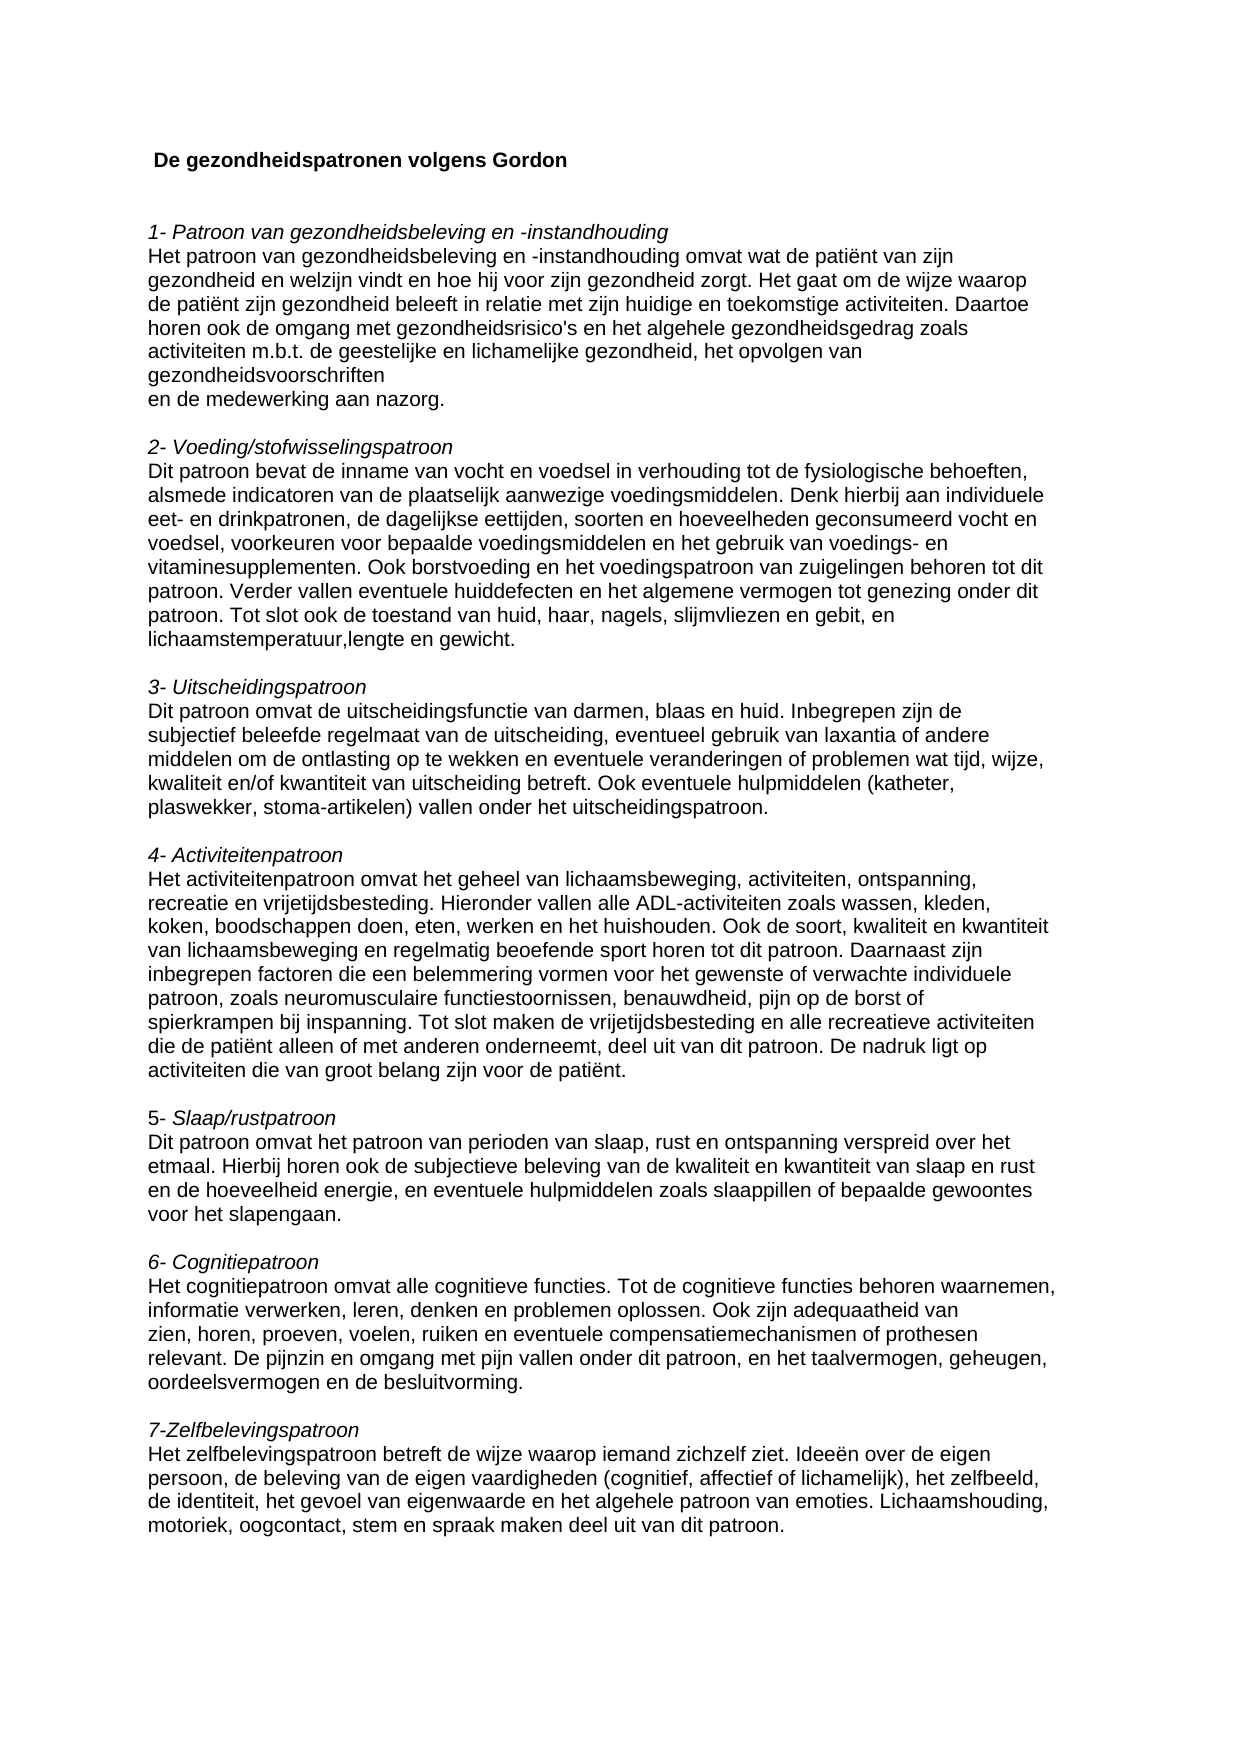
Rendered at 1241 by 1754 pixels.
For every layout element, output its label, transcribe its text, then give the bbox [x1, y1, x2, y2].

text informatie verwerken, leren, denken en problemen oplossen. Ook zijn adequaatheid van [148, 1298, 1093, 1322]
text Het patroon van gezondheidsbeleving en -instandhouding omvat wat de patiënt van zijn [148, 243, 1093, 267]
text patroon. Tot slot ook de toestand van huid, haar, nagels, slijmvliezen en gebit, en lichaamstemperatuur,lengte en gewicht. [148, 603, 1093, 651]
text patroon, zoals neuromusculaire functiestoornissen, benauwdheid, pijn op de borst of [148, 986, 1093, 1010]
text Dit patroon bevat de inname van vocht en voedsel in verhouding tot de fysiologische behoeften, [148, 459, 1093, 483]
text De gezondheidspatronen volgens Gordon [148, 148, 1093, 172]
text en de hoeveelheid energie, en eventuele hulpmiddelen zoals slaappillen of bepaalde gewoontes [148, 1178, 1093, 1202]
text de identiteit, het gevoel van eigenwaarde en het algehele patroon van emoties. Lichaamshouding, [148, 1489, 1093, 1513]
text Het cognitiepatroon omvat alle cognitieve functies. Tot de cognitieve functies behoren waarnemen, [148, 1274, 1093, 1298]
text activiteiten die van groot belang zijn voor de patiënt. [148, 1058, 1093, 1082]
text oordeelsvermogen en de besluitvorming. [148, 1369, 1093, 1393]
text 6- Cognitiepatroon [148, 1250, 1093, 1274]
text koken, boodschappen doen, eten, werken en het huishouden. Ook de soort, kwaliteit en kwantiteit [148, 914, 1093, 938]
text activiteiten m.b.t. de geestelijke en lichamelijke gezondheid, het opvolgen van gezondheidsvoorschriften [148, 339, 1093, 387]
text 1- Patroon van gezondheidsbeleving en -instandhouding [148, 219, 1093, 243]
text 3- Uitscheidingspatroon [148, 675, 1093, 699]
text Het zelfbelevingspatroon betreft de wijze waarop iemand zichzelf ziet. Ideeën over de eigen [148, 1441, 1093, 1465]
text plaswekker, stoma-artikelen) vallen onder het uitscheidingspatroon. [148, 794, 1093, 818]
text spierkrampen bij inspanning. Tot slot maken de vrijetijdsbesteding en alle recreatieve activiteiten [148, 1010, 1093, 1034]
text vitaminesupplementen. Ook borstvoeding en het voedingspatroon van zuigelingen behoren tot dit [148, 555, 1093, 579]
text subjectief beleefde regelmaat van de uitscheiding, eventueel gebruik van laxantia of andere [148, 723, 1093, 747]
text patroon. Verder vallen eventuele huiddefecten en het algemene vermogen tot genezing onder dit [148, 579, 1093, 603]
text 5- Slaap/rustpatroon [148, 1106, 1093, 1130]
text Dit patroon omvat het patroon van perioden van slaap, rust en ontspanning verspreid over het [148, 1130, 1093, 1154]
text kwaliteit en/of kwantiteit van uitscheiding betreft. Ook eventuele hulpmiddelen (katheter, [148, 771, 1093, 794]
text voedsel, voorkeuren voor bepaalde voedingsmiddelen en het gebruik van voedings- en [148, 531, 1093, 555]
text motoriek, oogcontact, stem en spraak maken deel uit van dit patroon. [148, 1513, 1093, 1537]
text voor het slapengaan. [148, 1202, 1093, 1226]
text gezondheid en welzijn vindt en hoe hij voor zijn gezondheid zorgt. Het gaat om de wijze waarop [148, 267, 1093, 291]
text Het activiteitenpatroon omvat het geheel van lichaamsbeweging, activiteiten, ontspanning, [148, 866, 1093, 890]
text 7-Zelfbelevingspatroon [148, 1417, 1093, 1441]
text van lichaamsbeweging en regelmatig beoefende sport horen tot dit patroon. Daarnaast zijn [148, 938, 1093, 962]
text middelen om de ontlasting op te wekken en eventuele veranderingen of problemen wat tijd, wijze, [148, 747, 1093, 771]
text recreatie en vrijetijdsbesteding. Hieronder vallen alle ADL-activiteiten zoals wassen, kleden, [148, 890, 1093, 914]
text relevant. De pijnzin en omgang met pijn vallen onder dit patroon, en het taalvermogen, geheugen, [148, 1346, 1093, 1369]
text Dit patroon omvat de uitscheidingsfunctie van darmen, blaas en huid. Inbegrepen zijn de [148, 699, 1093, 723]
text horen ook de omgang met gezondheidsrisico's en het algehele gezondheidsgedrag zoals [148, 315, 1093, 339]
text 4- Activiteitenpatroon [148, 842, 1093, 866]
text etmaal. Hierbij horen ook de subjectieve beleving van de kwaliteit en kwantiteit van slaap en rust [148, 1154, 1093, 1178]
text die de patiënt alleen of met anderen onderneemt, deel uit van dit patroon. De nadruk ligt op [148, 1034, 1093, 1058]
text alsmede indicatoren van de plaatselijk aanwezige voedingsmiddelen. Denk hierbij aan individuele [148, 483, 1093, 507]
text en de medewerking aan nazorg. [148, 387, 1093, 411]
text inbegrepen factoren die een belemmering vormen voor het gewenste of verwachte individuele [148, 962, 1093, 986]
text zien, horen, proeven, voelen, ruiken en eventuele compensatiemechanismen of prothesen [148, 1322, 1093, 1346]
text de patiënt zijn gezondheid beleeft in relatie met zijn huidige en toekomstige activiteiten. Daartoe [148, 291, 1093, 315]
text 2- Voeding/stofwisselingspatroon [148, 435, 1093, 459]
text persoon, de beleving van de eigen vaardigheden (cognitief, affectief of lichamelijk), het zelfbeeld, [148, 1465, 1093, 1489]
text eet- en drinkpatronen, de dagelijkse eettijden, soorten en hoeveelheden geconsumeerd vocht en [148, 507, 1093, 531]
